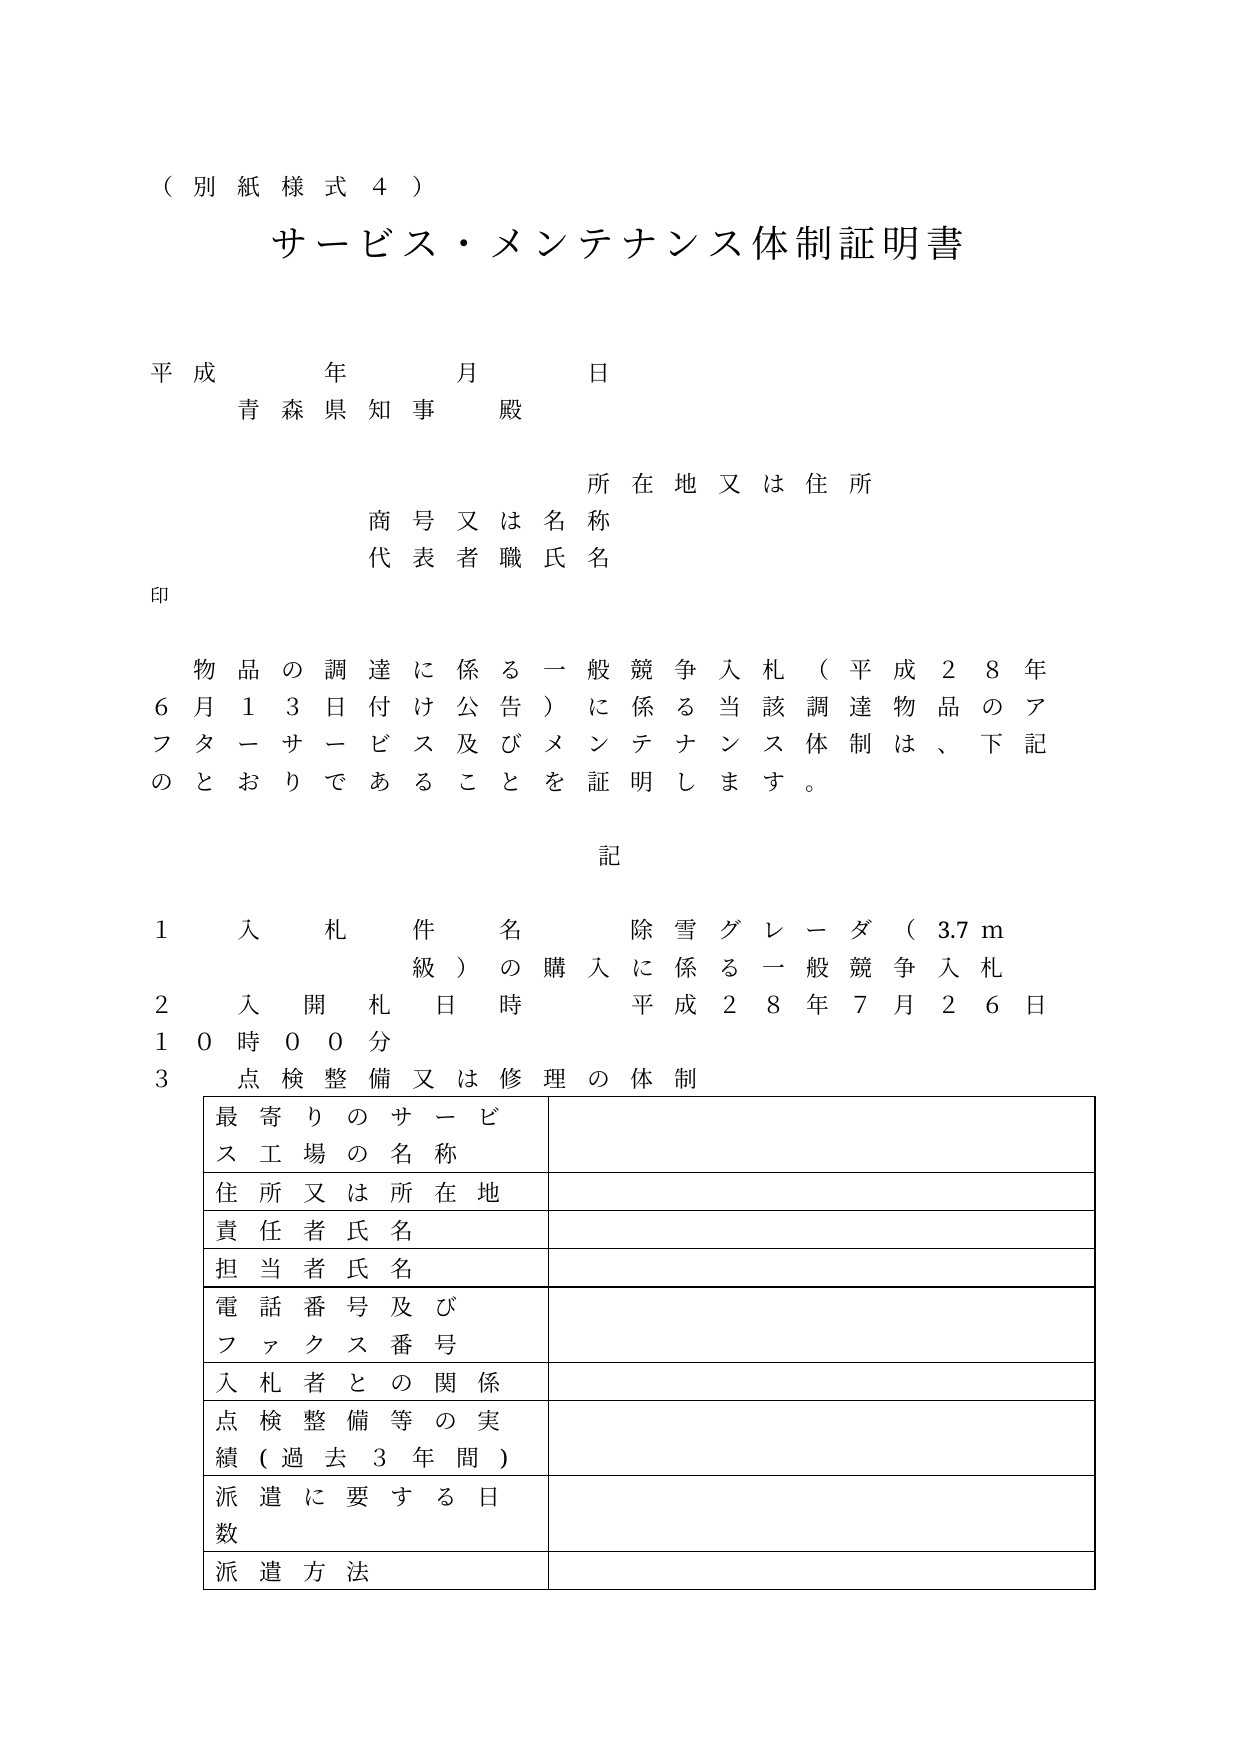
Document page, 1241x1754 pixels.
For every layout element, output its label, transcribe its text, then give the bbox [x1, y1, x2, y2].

table_cell [549, 1173, 1094, 1210]
text 代表者職氏名 印 [150, 538, 1090, 613]
text 青森県知事 殿 [150, 390, 1090, 427]
table_cell 電話番号及びファクス番号 [204, 1288, 548, 1362]
text 平成 年 月 日 [150, 315, 1090, 390]
text サービス・メンテナンス体制証明書 [150, 204, 1090, 278]
text 所在地又は住所 [150, 464, 1090, 501]
table_cell [549, 1552, 1094, 1589]
text ３ 点検整備又は修理の体制 [150, 1059, 1090, 1096]
table_cell [549, 1288, 1094, 1362]
text １ 入 札 件 名 除雪グレーダ（3.7ｍ級）の購入に係る一般競争入札 [150, 910, 1090, 985]
table_cell [549, 1476, 1094, 1551]
table_cell [549, 1249, 1094, 1286]
text 物品の調達に係る一般競争入札（平成２８年６月１３日付け公告）に係る当該調達物品のアフターサービス及びメンテナンス体制は、下記のとおりであることを証明します。 [150, 650, 1090, 799]
table_header [549, 1097, 1094, 1172]
table_cell 責任者氏名 [204, 1211, 548, 1248]
table_cell 入札者との関係 [204, 1363, 548, 1400]
text ２ 入 開 札 日 時 平成２８年７月２６日 １０時００分 [150, 985, 1090, 1059]
table_cell [549, 1211, 1094, 1248]
table_cell [549, 1363, 1094, 1400]
table_cell 住所又は所在地 [204, 1173, 548, 1210]
text 記 [150, 836, 1090, 873]
table_cell 派遣に要する日数 [204, 1476, 548, 1551]
text 商号又は名称 [150, 501, 1090, 538]
table_cell 担当者氏名 [204, 1249, 548, 1286]
table_header 最寄りのサービス工場の名称 [204, 1097, 548, 1172]
table_cell [549, 1401, 1094, 1475]
table_cell 点検整備等の実績(過去３年間) [204, 1401, 548, 1475]
table_cell 派遣方法 [204, 1552, 548, 1589]
text （別紙様式４） [150, 167, 1090, 204]
